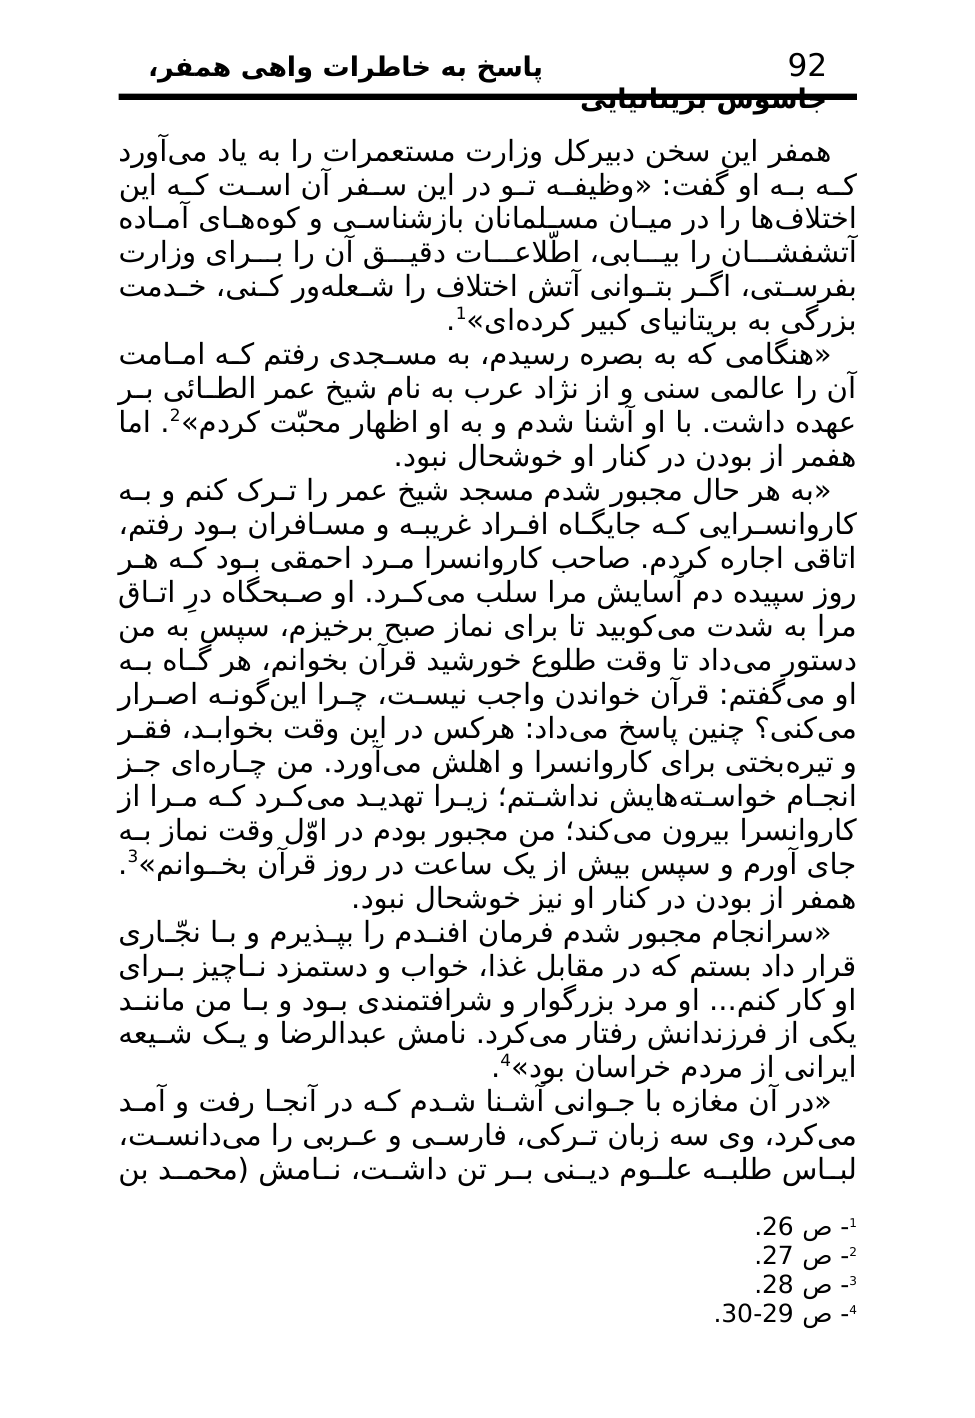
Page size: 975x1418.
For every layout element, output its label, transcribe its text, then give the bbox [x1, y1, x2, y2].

text همفر این سخن دبیرکل وزارت مستعمرات را به یاد می‌آورد که به او گفت: «وظیفه تو در این سفر آن است که این اختلاف‌ها را در میان مسلمانان بازشناسی و کوه‌های آماده آتشفشان را بیابی، اطّلاعات دقیق آن را برای وزارت بفرستی، اگر بتوانی آتش اختلاف را شعله‌ور کنی، خدمت بزرگی به بریتانیای کبیر کرده‌ای». [118, 134, 857, 338]
text «هنگامی که به بصره رسیدم، به مسجدی رفتم که امامت آن را عالمی سنی و از نژاد عرب به نام شیخ عمر الطائی بر عهده داشت. با او آشنا شدم و به او اظهار محبّت کردم». اما هفمر از بودن در کنار او خوشحال نبود. [118, 338, 857, 473]
text «به هر حال مجبور شدم مسجد شیخ عمر را ترک کنم و به کاروانسرایی که جایگاه افراد غریبه و مسافران بود رفتم، اتاقی اجاره کردم. صاحب کاروانسرا مرد احمقی بود که هر روز سپیده دم آسایش مرا سلب می‌کرد. او صبحگاه درِ اتاق مرا به شدت می‌کوبید تا برای نماز صبح برخیزم، سپس به من دستور می‌داد تا وقت طلوع خورشید قرآن بخوانم، هر گاه به او می‌گفتم: قرآن خواندن واجب نیست، چرا این‌گونه اصرار می‌کنی؟ چنین پاسخ می‌داد: هرکس در این وقت بخوابد، فقر و تیره‌بختی برای کاروانسرا و اهلش می‌آورد. من چاره‌ای جز انجام خواسته‌هایش نداشتم؛ زیرا تهدید می‌کرد که مرا از کاروانسرا بیرون می‌کند؛ من مجبور بودم در اوّل وقت نماز به جای آورم و سپس بیش از یک ساعت در روز قرآن بخوانم». همفر از بودن در کنار او نیز خوشحال نبود. [118, 473, 857, 915]
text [118, 1085, 857, 1187]
text «سرانجام مجبور شدم فرمان افندم را بپذیرم و با نجّاری قرار داد بستم که در مقابل غذا، خواب و دستمزد ناچیز برای او کار کنم... او مرد بزرگوار و شرافتمندی بود و با من مانند یکی از فرزندانش رفتار می‌کرد. نامش عبدالرضا و یک شیعه ایرانی از مردم خراسان بود». [118, 915, 857, 1085]
